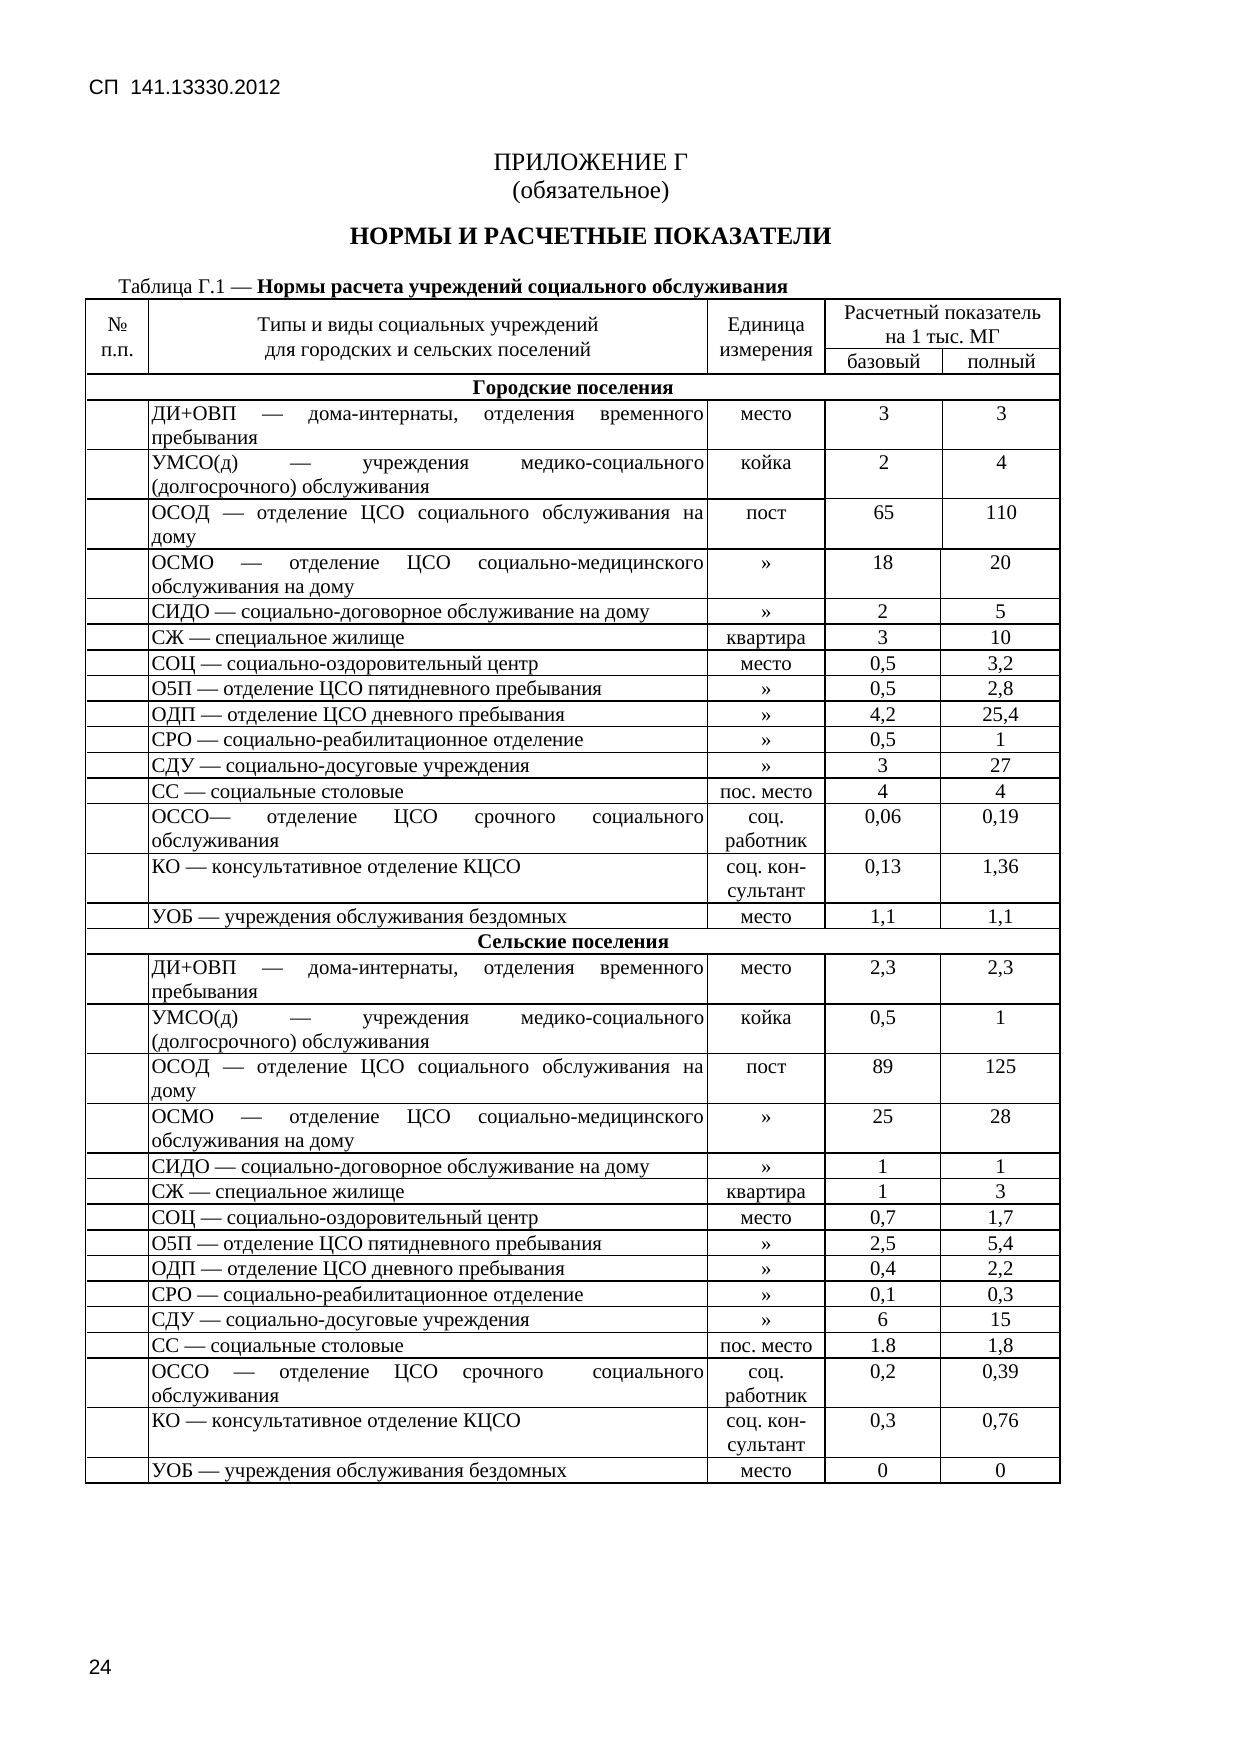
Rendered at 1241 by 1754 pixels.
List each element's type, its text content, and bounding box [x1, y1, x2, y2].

table_cell соц. работник [708, 804, 824, 852]
table_cell » [708, 702, 824, 726]
table_cell 0,4 [826, 1256, 940, 1280]
table_cell 0 [826, 1458, 940, 1482]
table_cell СИДО — социально-договорное обслуживание на дому [149, 1154, 707, 1178]
table_cell 110 [943, 499, 1059, 548]
table_cell СОЦ — социально-оздоровительный центр [149, 651, 707, 674]
table_cell [86, 753, 148, 777]
table_cell 1,1 [941, 904, 1059, 928]
table_cell Городские поселения [86, 374, 1059, 399]
table_cell 0,2 [826, 1359, 940, 1407]
table_cell УМСО(д) — учреждения медико-социального (долгосрочного) обслуживания [149, 1005, 707, 1053]
table_header Единица измерения [708, 300, 824, 373]
table_cell 2,5 [826, 1231, 940, 1254]
table_cell 3,2 [941, 651, 1059, 674]
table_cell ДИ+ОВП — дома-интернаты, отделения временного пребывания [149, 401, 707, 449]
table_cell 0,1 [826, 1282, 940, 1306]
table_cell СОЦ — социально-оздоровительный центр [149, 1205, 707, 1229]
table_cell КО — консультативное отделение КЦСО [149, 1408, 707, 1456]
table_cell ДИ+ОВП — дома-интернаты, отделения временного пребывания [149, 955, 707, 1003]
table_cell СЖ — специальное жилище [149, 625, 707, 649]
table_cell [86, 954, 148, 1003]
table_cell СИДО — социально-договорное обслуживание на дому [149, 599, 707, 623]
table_cell [86, 624, 148, 649]
table_cell [86, 1408, 148, 1456]
table_cell О5П — отделение ЦСО пятидневного пребывания [149, 1231, 707, 1254]
table_cell [86, 599, 148, 623]
table_cell [86, 1104, 148, 1152]
table_cell СДУ — социально-досуговые учреждения [149, 1307, 707, 1331]
table_cell 2 [826, 599, 940, 623]
table_cell 89 [826, 1054, 940, 1102]
table_cell пост [708, 500, 824, 548]
table_cell » [708, 550, 824, 598]
table_cell 0,76 [941, 1408, 1059, 1456]
table_cell [86, 499, 148, 548]
table_cell [86, 650, 148, 674]
table_cell ОСМО — отделение ЦСО социально-медицинского обслуживания на дому [149, 1104, 707, 1152]
table_cell 25,4 [941, 702, 1059, 726]
table_cell пос. место [708, 1333, 824, 1357]
table_cell квартира [708, 625, 824, 649]
table_cell 1 [826, 1154, 940, 1178]
table_cell ОСОД — отделение ЦСО социального обслуживания на дому [149, 1054, 707, 1102]
table_cell 18 [826, 550, 940, 598]
table_cell » [708, 1154, 824, 1178]
table_cell [86, 1054, 148, 1102]
table_cell УОБ — учреждения обслуживания бездомных [149, 904, 707, 928]
table_cell 2,8 [941, 676, 1059, 700]
table_cell место [708, 904, 824, 928]
table_cell место [708, 1458, 824, 1482]
table_cell 0,39 [941, 1359, 1059, 1407]
table_cell Сельские поселения [86, 929, 1059, 953]
table_cell 0,06 [826, 804, 940, 852]
table_cell » [708, 676, 824, 700]
table_cell место [708, 955, 824, 1003]
table_cell 1 [826, 1179, 940, 1203]
table_cell УМСО(д) — учреждения медико-социального (долгосрочного) обслуживания [149, 450, 707, 498]
table_cell [86, 727, 148, 751]
table_cell [86, 1458, 148, 1482]
table_cell СРО — социально-реабилитационное отделение [149, 727, 707, 751]
text (обязательное) [88, 176, 1063, 204]
table_cell квартира [708, 1179, 824, 1203]
table_cell койка [708, 450, 824, 498]
table_cell соц. кон-сультант [708, 1408, 824, 1456]
table_cell ОССО — отделение ЦСО срочного социального обслуживания [149, 1359, 707, 1407]
table_cell [86, 1307, 148, 1331]
table_cell [86, 854, 148, 902]
table_cell » [708, 753, 824, 777]
table_cell 0,3 [826, 1408, 940, 1456]
table_cell [86, 450, 148, 498]
table_cell 1 [941, 1005, 1059, 1053]
table_cell 10 [941, 625, 1059, 649]
table_header № п.п. [86, 300, 148, 373]
table_cell [86, 400, 148, 449]
table_cell 4,2 [826, 702, 940, 726]
table_cell [86, 1358, 148, 1407]
table_cell ОСМО — отделение ЦСО социально-медицинского обслуживания на дому [149, 550, 707, 598]
table_cell О5П — отделение ЦСО пятидневного пребывания [149, 676, 707, 700]
table_cell [86, 701, 148, 726]
table_cell [86, 1281, 148, 1306]
table_cell » [708, 1104, 824, 1152]
table_cell 0,3 [941, 1282, 1059, 1306]
table_cell 65 [826, 499, 942, 548]
table_cell [86, 1256, 148, 1280]
table_cell 25 [826, 1104, 940, 1152]
table_cell » [708, 1307, 824, 1331]
table_cell 4 [941, 779, 1059, 803]
table_cell 2,2 [941, 1256, 1059, 1280]
table_cell 28 [941, 1104, 1059, 1152]
table_cell 0,5 [826, 676, 940, 700]
table_cell 0,5 [826, 727, 940, 751]
table_cell 3 [943, 401, 1059, 449]
table_cell 1,1 [826, 904, 940, 928]
table_cell СС — социальные столовые [149, 779, 707, 803]
table_cell место [708, 1205, 824, 1229]
table_cell [86, 1333, 148, 1357]
table_cell 15 [941, 1307, 1059, 1331]
table_cell [86, 1179, 148, 1203]
table_header Расчетный показатель на 1 тыс. МГ [826, 300, 1059, 348]
table_cell 0 [941, 1458, 1059, 1482]
table_cell 4 [826, 779, 940, 803]
table_cell пост [708, 1054, 824, 1102]
table_cell СЖ — специальное жилище [149, 1179, 707, 1203]
table_cell [86, 1004, 148, 1053]
text НОРМЫ И РАСЧЕТНЫЕ ПОКАЗАТЕЛИ [88, 221, 1063, 250]
table_cell 1,36 [941, 854, 1059, 902]
text ПРИЛОЖЕНИЕ Г [88, 147, 1063, 176]
table_cell 1 [941, 727, 1059, 751]
table_cell 1,8 [941, 1333, 1059, 1357]
table_cell ОДП — отделение ЦСО дневного пребывания [149, 1256, 707, 1280]
table_cell » [708, 599, 824, 623]
table_header Типы и виды социальных учреждений для городских и сельских поселений [149, 300, 707, 373]
table_cell СРО — социально-реабилитационное отделение [149, 1282, 707, 1306]
table_cell 1 [941, 1154, 1059, 1178]
table_cell » [708, 1231, 824, 1254]
table_cell 5,4 [941, 1231, 1059, 1254]
table_cell » [708, 727, 824, 751]
table_cell 3 [826, 401, 942, 449]
table_cell » [708, 1282, 824, 1306]
table_cell 3 [826, 753, 940, 777]
table_cell соц. кон-сультант [708, 854, 824, 902]
table_cell 0,7 [826, 1205, 940, 1229]
table_cell полный [943, 349, 1059, 373]
table_cell 1,7 [941, 1205, 1059, 1229]
table_cell [86, 1230, 148, 1254]
table_cell 1.8 [826, 1333, 940, 1357]
table_cell СС — социальные столовые [149, 1333, 707, 1357]
table_cell 6 [826, 1307, 940, 1331]
table_cell 3 [941, 1179, 1059, 1203]
table_cell [86, 1153, 148, 1178]
table_cell место [708, 401, 824, 449]
table_cell [86, 1204, 148, 1229]
table_cell 27 [941, 753, 1059, 777]
table_cell ОДП — отделение ЦСО дневного пребывания [149, 702, 707, 726]
table_cell базовый [826, 349, 942, 373]
table_cell 0,19 [941, 804, 1059, 852]
table_cell место [708, 651, 824, 674]
table_cell СДУ — социально-досуговые учреждения [149, 753, 707, 777]
table_cell КО — консультативное отделение КЦСО [149, 854, 707, 902]
table_cell 5 [941, 599, 1059, 623]
table_cell 4 [943, 450, 1059, 498]
table_cell [86, 778, 148, 803]
table_cell 0,13 [826, 854, 940, 902]
table_cell » [708, 1256, 824, 1280]
table_cell [86, 549, 148, 598]
text Таблица Г.1 — Нормы расчета учреждений социального обслуживания [88, 274, 1063, 298]
table_cell 20 [941, 550, 1059, 598]
table_cell [86, 903, 148, 928]
table_cell [86, 804, 148, 852]
table_cell 125 [941, 1054, 1059, 1102]
table_cell 2,3 [826, 955, 940, 1003]
table_cell пос. место [708, 779, 824, 803]
table_cell УОБ — учреждения обслуживания бездомных [149, 1458, 707, 1482]
table_cell койка [708, 1005, 824, 1053]
table_cell ОССО— отделение ЦСО срочного социального обслуживания [149, 804, 707, 852]
table_cell 0,5 [826, 1005, 940, 1053]
table_cell 2,3 [941, 955, 1059, 1003]
table_cell ОСОД — отделение ЦСО социального обслуживания на дому [149, 500, 707, 548]
table_cell [86, 676, 148, 700]
table_cell 3 [826, 625, 940, 649]
table_cell соц. работник [708, 1359, 824, 1407]
table_cell 2 [826, 450, 942, 498]
table_cell 0,5 [826, 651, 940, 674]
